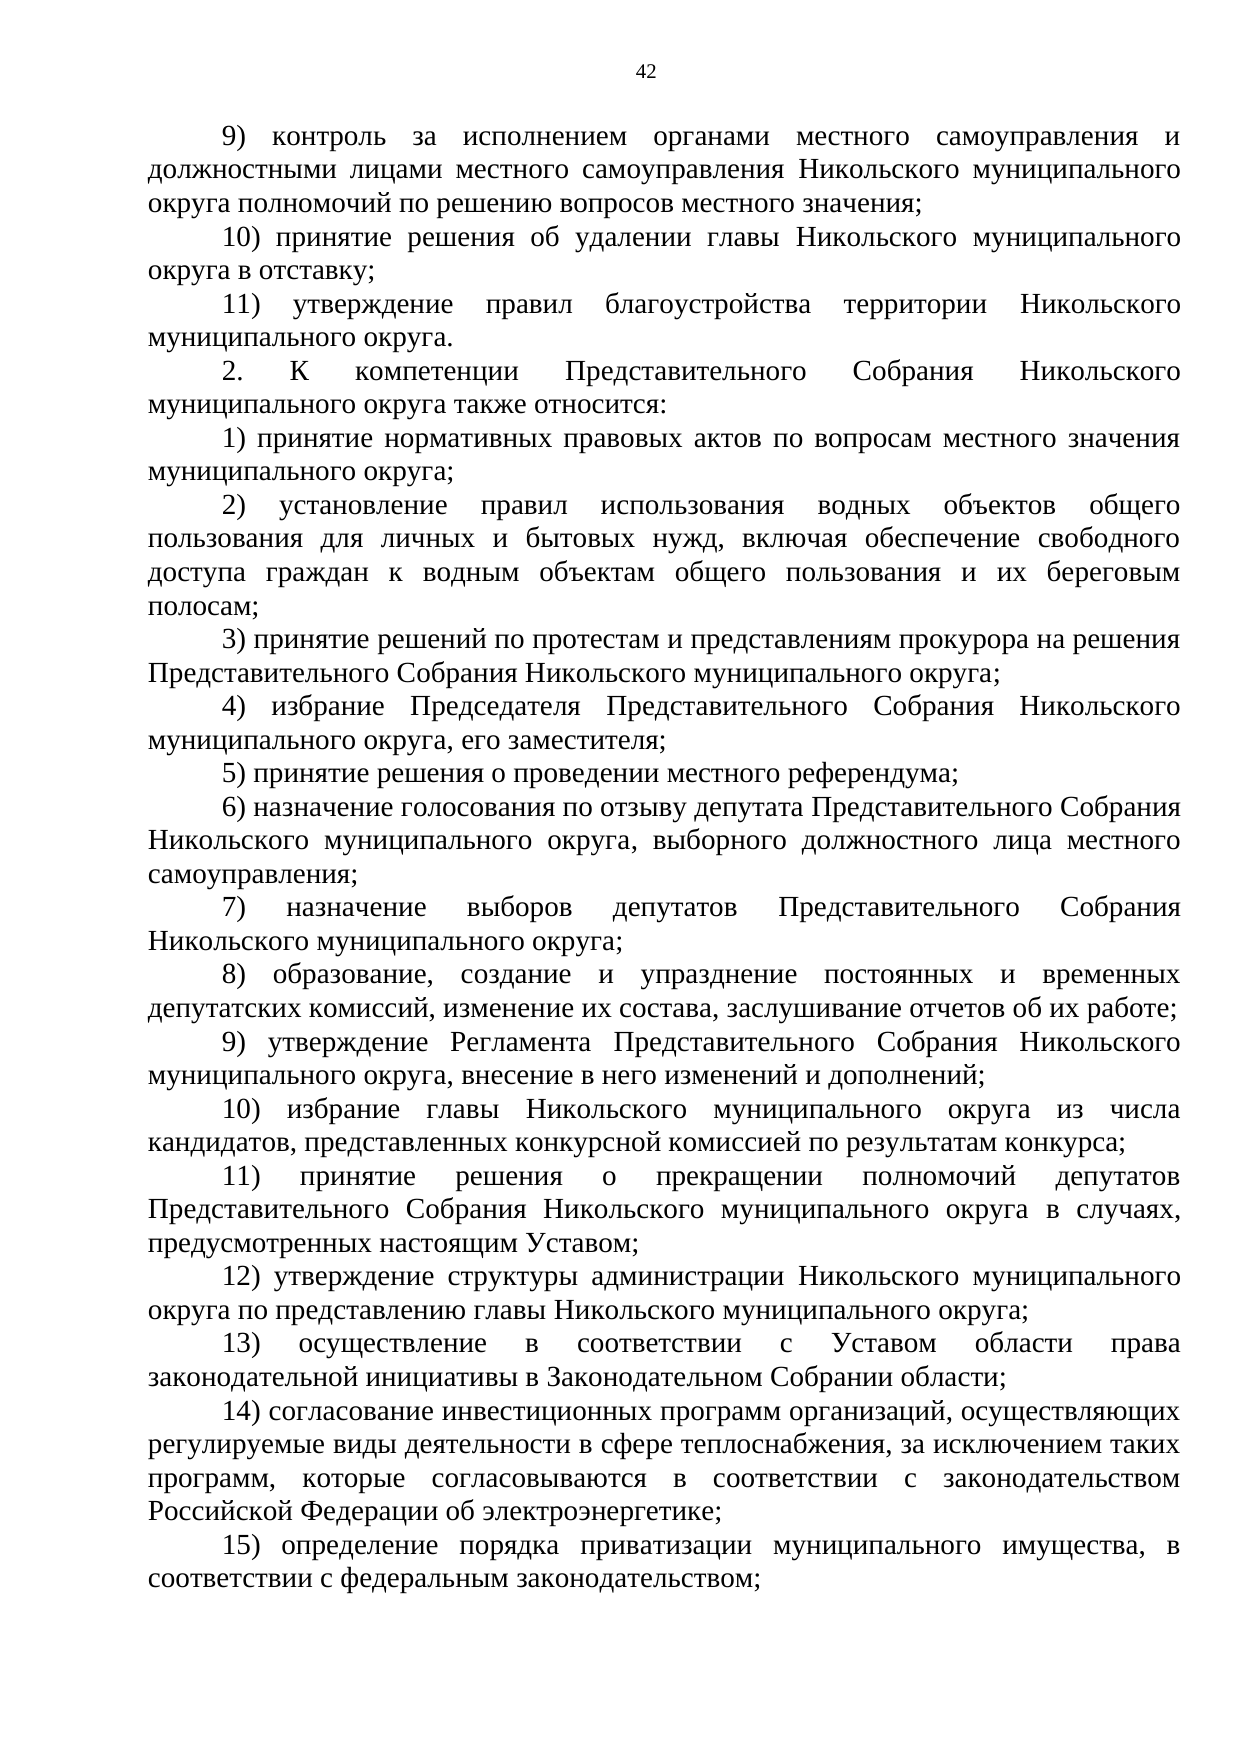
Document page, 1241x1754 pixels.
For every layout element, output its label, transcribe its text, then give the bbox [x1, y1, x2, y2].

text 15) определение порядка приватизации муниципального имущества, в соответствии с федеральным законодательством; [148, 1527, 1181, 1594]
text 6) назначение голосования по отзыву депутата Представительного Собрания Никольского муниципального округа, выборного должностного лица местного самоуправления; [148, 789, 1181, 889]
text 1) принятие нормативных правовых актов по вопросам местного значения муниципального округа; [148, 420, 1181, 487]
text 4) избрание Председателя Представительного Собрания Никольского муниципального округа, его заместителя; [148, 688, 1181, 755]
text 10) избрание главы Никольского муниципального округа из числа кандидатов, представленных конкурсной комиссией по результатам конкурса; [148, 1091, 1181, 1158]
text 3) принятие решений по протестам и представлениям прокурора на решения Представительного Собрания Никольского муниципального округа; [148, 621, 1181, 688]
text 5) принятие решения о проведении местного референдума; [148, 755, 1181, 789]
text 11) принятие решения о прекращении полномочий депутатов Представительного Собрания Никольского муниципального округа в случаях, предусмотренных настоящим Уставом; [148, 1158, 1181, 1258]
text 2. К компетенции Представительного Собрания Никольского муниципального округа также относится: [148, 353, 1181, 420]
text 12) утверждение структуры администрации Никольского муниципального округа по представлению главы Никольского муниципального округа; [148, 1258, 1181, 1326]
text 9) утверждение Регламента Представительного Собрания Никольского муниципального округа, внесение в него изменений и дополнений; [148, 1024, 1181, 1091]
text 9) контроль за исполнением органами местного самоуправления и должностными лицами местного самоуправления Никольского муниципального округа полномочий по решению вопросов местного значения; [148, 118, 1181, 219]
text 8) образование, создание и упразднение постоянных и временных депутатских комиссий, изменение их состава, заслушивание отчетов об их работе; [148, 957, 1181, 1024]
text 14) согласование инвестиционных программ организаций, осуществляющих регулируемые виды деятельности в сфере теплоснабжения, за исключением таких программ, которые согласовываются в соответствии с законодательством Российской Федерации об электроэнергетике; [148, 1393, 1181, 1527]
text 7) назначение выборов депутатов Представительного Собрания Никольского муниципального округа; [148, 889, 1181, 957]
text 10) принятие решения об удалении главы Никольского муниципального округа в отставку; [148, 219, 1181, 286]
text 11) утверждение правил благоустройства территории Никольского муниципального округа. [148, 286, 1181, 353]
text 2) установление правил использования водных объектов общего пользования для личных и бытовых нужд, включая обеспечение свободного доступа граждан к водным объектам общего пользования и их береговым полосам; [148, 487, 1181, 621]
text 13) осуществление в соответствии с Уставом области права законодательной инициативы в Законодательном Собрании области; [148, 1326, 1181, 1393]
